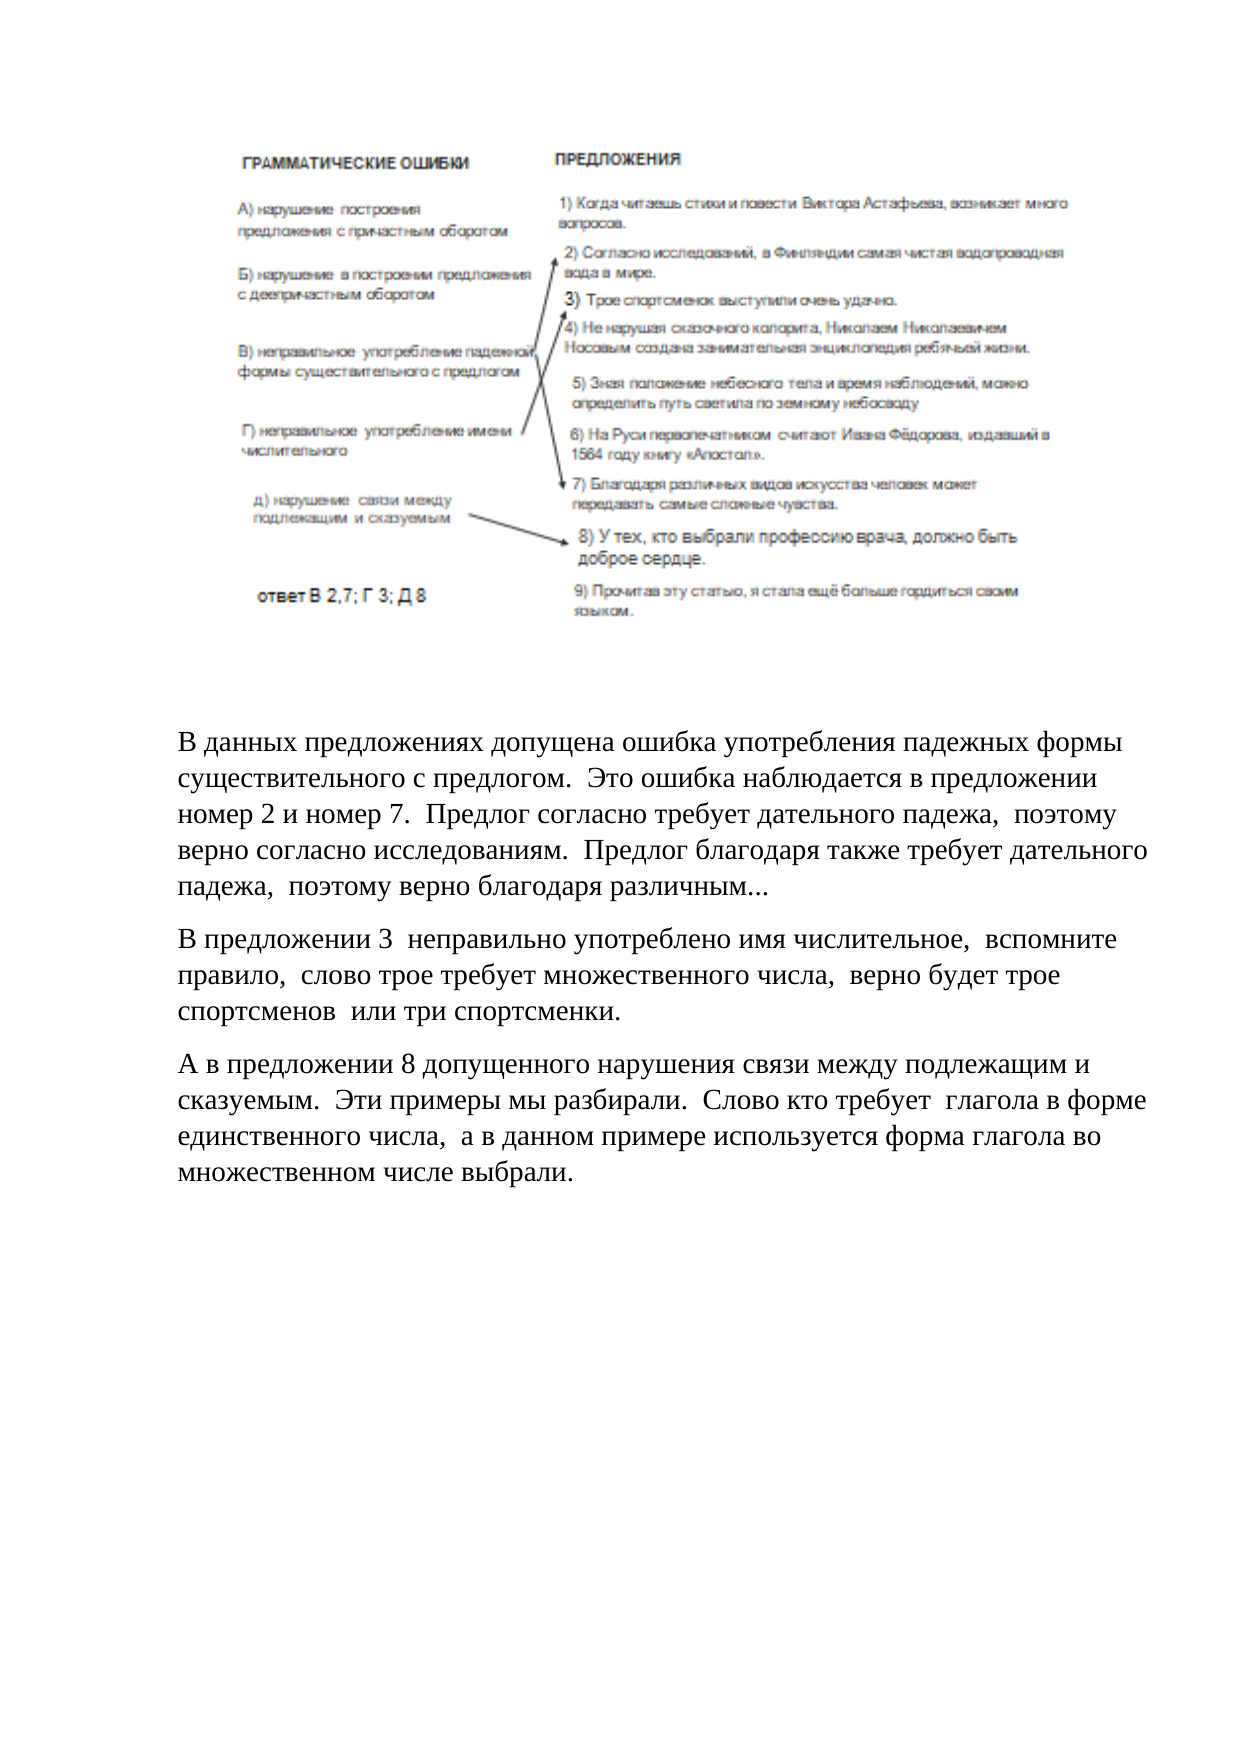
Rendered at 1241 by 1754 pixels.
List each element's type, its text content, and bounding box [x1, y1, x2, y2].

text В данных предложениях допущена ошибка употребления падежных формы существительного с предлогом. Это ошибка наблюдается в предложении номер 2 и номер 7. Предлог согласно требует дательного падежа, поэтому верно согласно исследованиям. Предлог благодаря также требует дательного падежа, поэтому верно благодаря различным... [177, 724, 1152, 902]
text В предложении 3 неправильно употреблено имя числительное, вспомните правило, слово трое требует множественного числа, верно будет трое спортсменов или три спортсменки. [177, 921, 1152, 1027]
text А в предложении 8 допущенного нарушения связи между подлежащим и сказуемым. Эти примеры мы разбирали. Слово кто требует глагола в форме единственного числа, а в данном примере используется форма глагола во множественном числе выбрали. [177, 1046, 1152, 1188]
picture [177, 118, 1127, 652]
